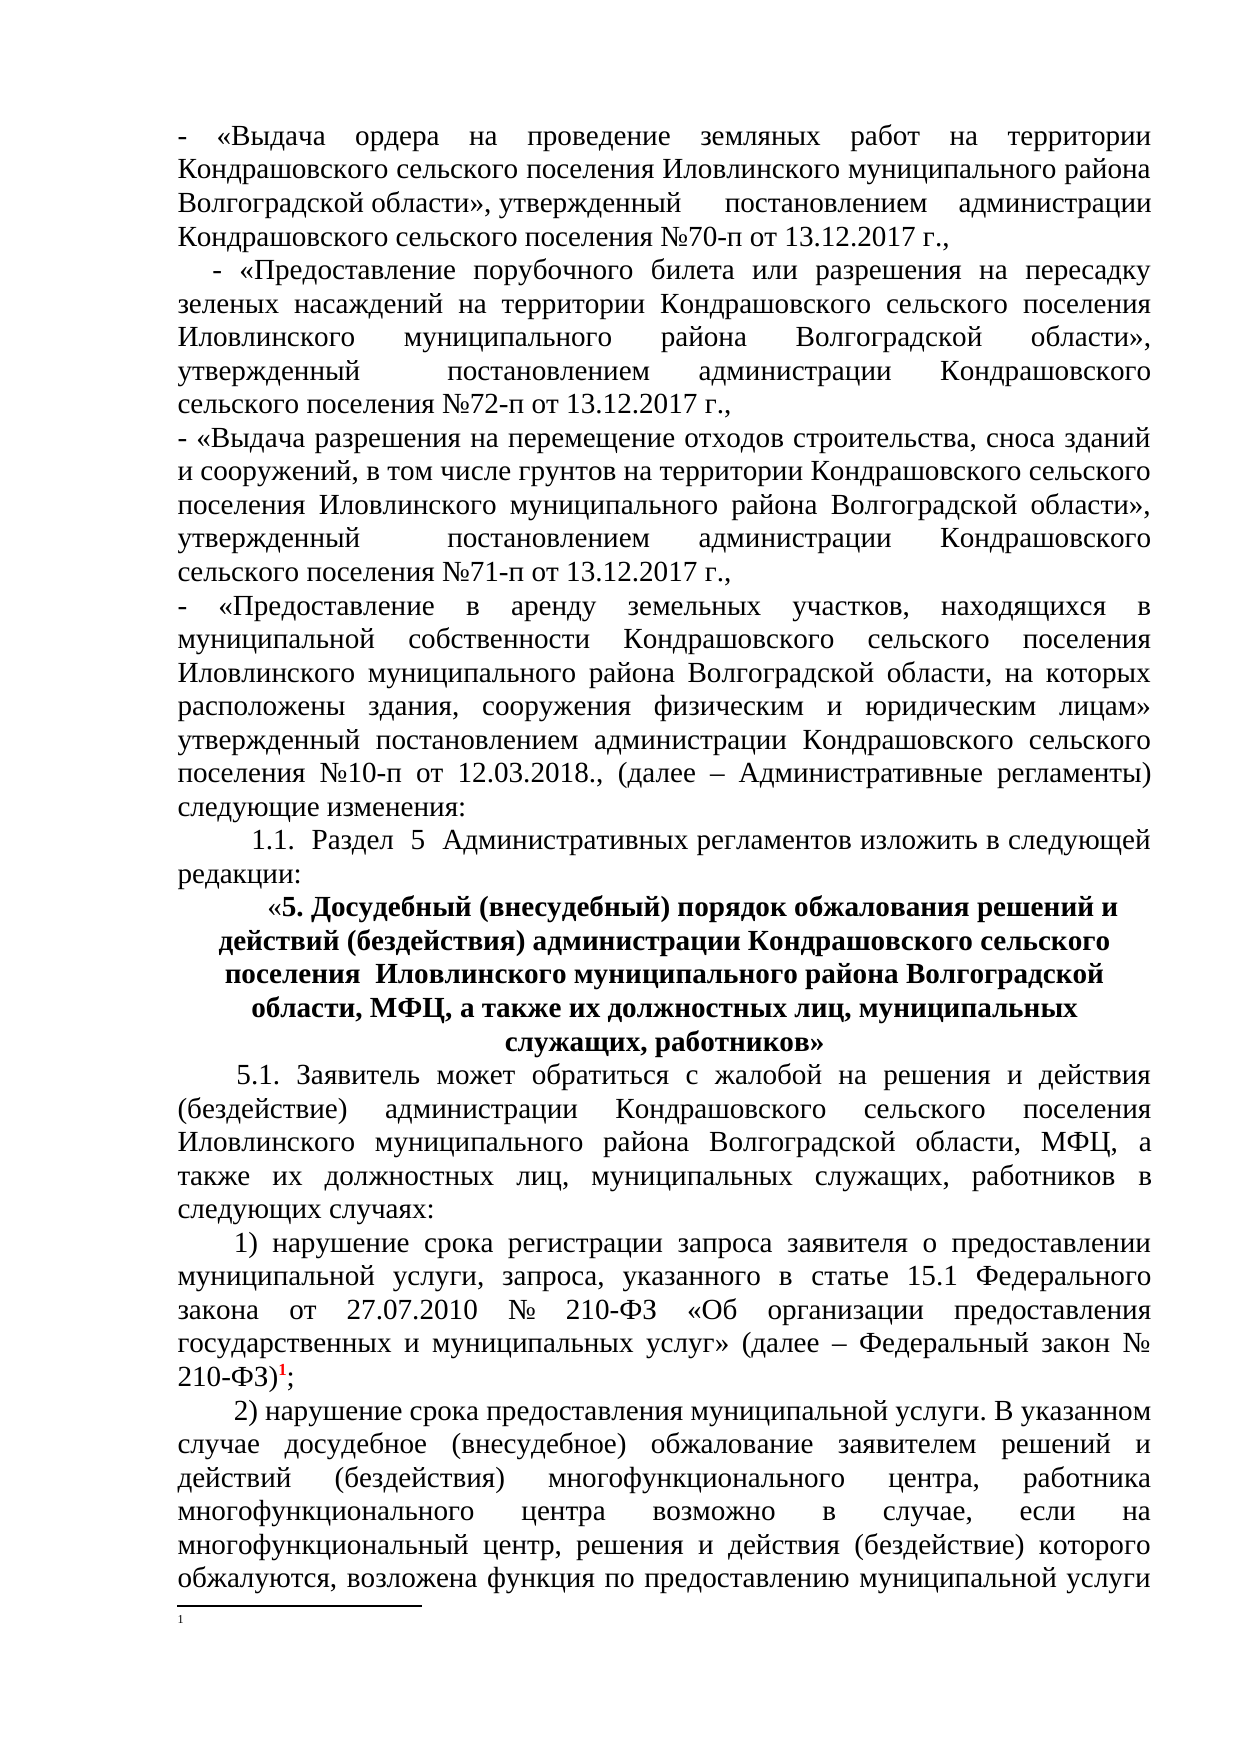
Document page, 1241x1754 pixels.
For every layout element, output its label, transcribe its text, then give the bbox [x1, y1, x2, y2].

text - «Выдача ордера на проведение земляных работ на территории Кондрашовского сельского поселения Иловлинского муниципального района Волгоградской области», утвержденный постановлением администрации Кондрашовского сельского поселения №70-п от 13.12.2017 г., [177, 118, 1152, 252]
text 1.1. Раздел 5 Административных регламентов изложить в следующей редакции: [177, 822, 1152, 889]
text 1) нарушение срока регистрации запроса заявителя о предоставлении муниципальной услуги, запроса, указанного в статье 15.1 Федерального закона от 27.07.2010 № 210-ФЗ «Об организации предоставления государственных и муниципальных услуг» (далее – Федеральный закон № 210-ФЗ); [177, 1225, 1152, 1393]
text - «Выдача разрешения на перемещение отходов строительства, сноса зданий и сооружений, в том числе грунтов на территории Кондрашовского сельского поселения Иловлинского муниципального района Волгоградской области», утвержденный постановлением администрации Кондрашовского сельского поселения №71-п от 13.12.2017 г., [177, 420, 1152, 588]
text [177, 1393, 1152, 1594]
text - «Предоставление порубочного билета или разрешения на пересадку зеленых насаждений на территории Кондрашовского сельского поселения Иловлинского муниципального района Волгоградской области», утвержденный постановлением администрации Кондрашовского сельского поселения №72-п от 13.12.2017 г., [177, 252, 1152, 420]
text - «Предоставление в аренду земельных участков, находящихся в муниципальной собственности Кондрашовского сельского поселения Иловлинского муниципального района Волгоградской области, на которых расположены здания, сооружения физическим и юридическим лицам» утвержденный постановлением администрации Кондрашовского сельского поселения №10-п от 12.03.2018., (далее – Административные регламенты) следующие изменения: [177, 588, 1152, 822]
text «5. Досудебный (внесудебный) порядок обжалования решений и действий (бездействия) администрации Кондрашовского сельского поселения Иловлинского муниципального района Волгоградской области, МФЦ, а также их должностных лиц, муниципальных служащих, работников» [177, 889, 1152, 1057]
text 5.1. Заявитель может обратиться с жалобой на решения и действия (бездействие) администрации Кондрашовского сельского поселения Иловлинского муниципального района Волгоградской области, МФЦ, а также их должностных лиц, муниципальных служащих, работников в следующих случаях: [177, 1057, 1152, 1225]
